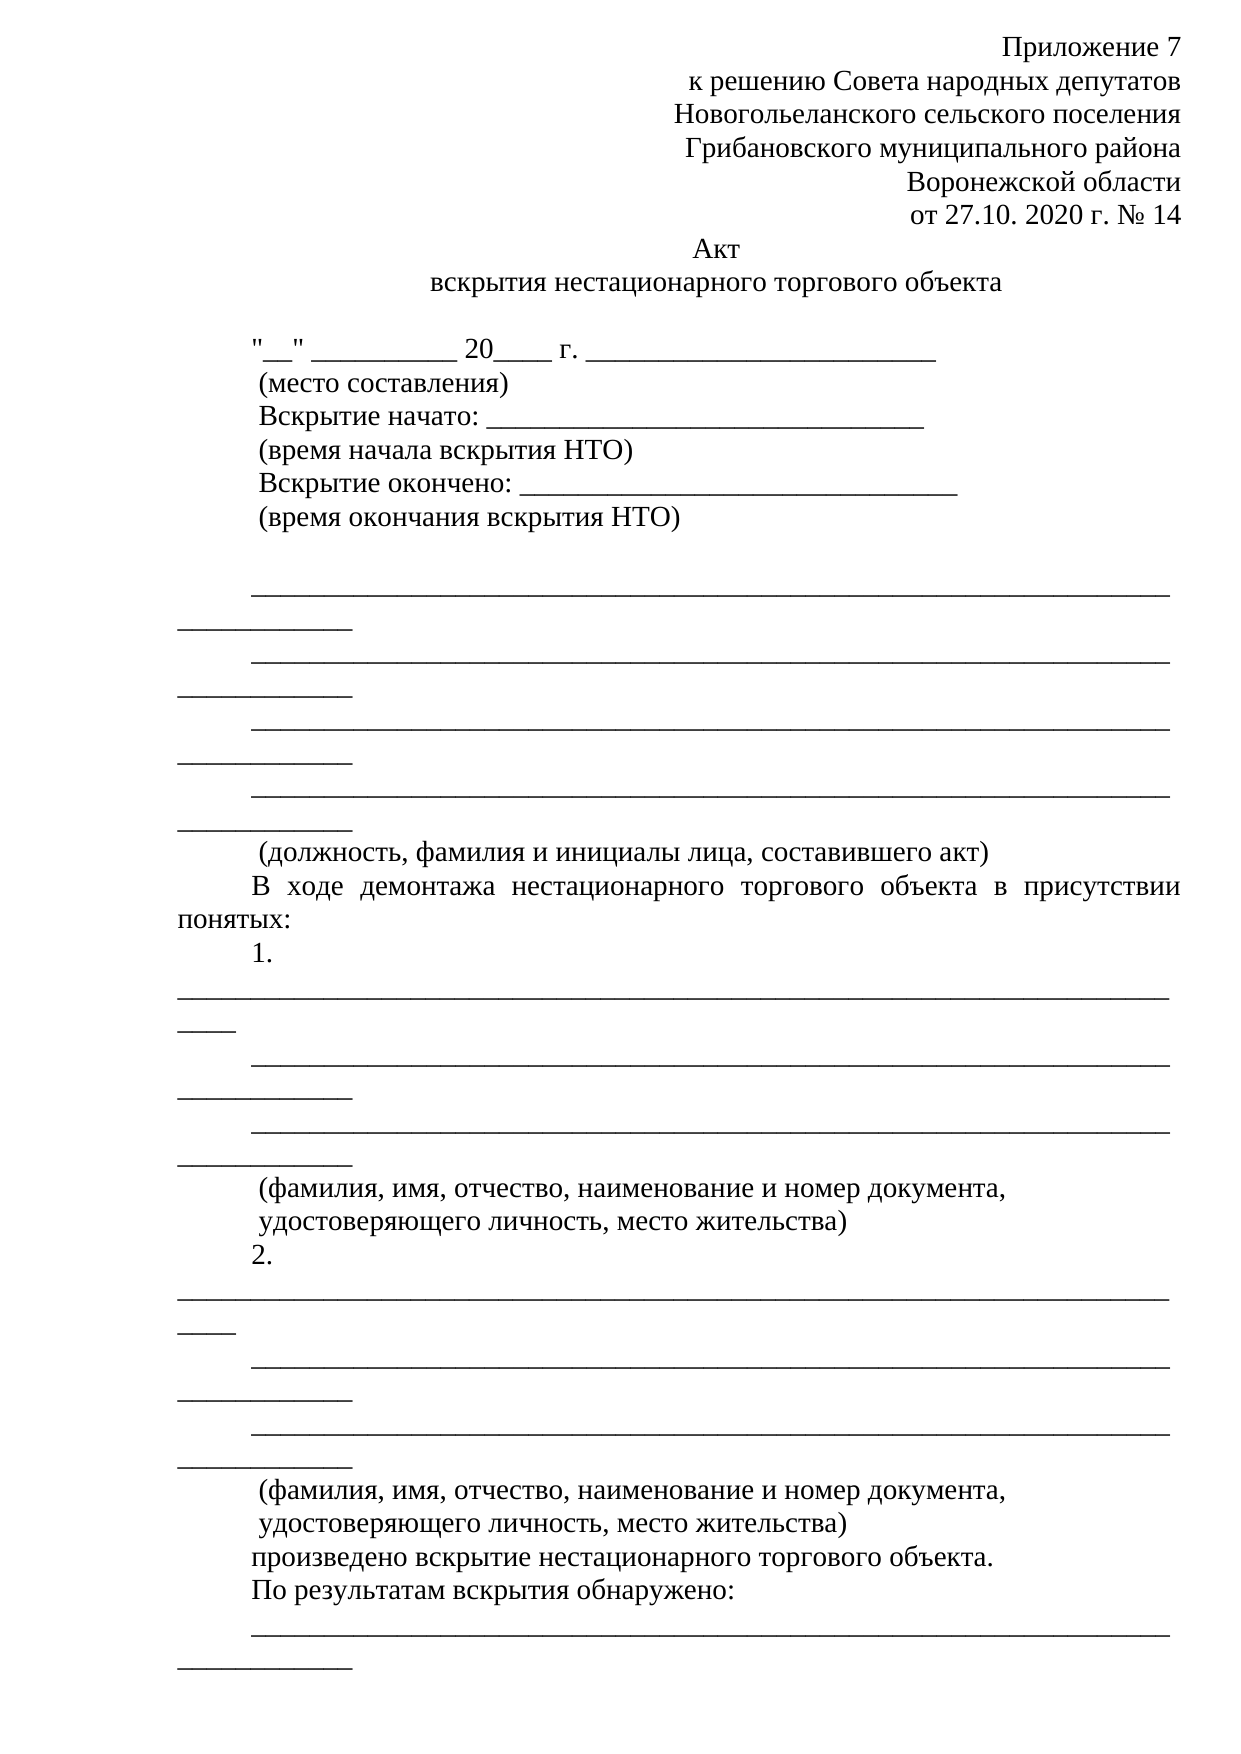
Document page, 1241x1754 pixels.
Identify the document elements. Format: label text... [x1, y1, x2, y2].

text ___________________________________________________________________________ [177, 1338, 1181, 1405]
text ___________________________________________________________________________ [177, 1036, 1181, 1103]
text Воронежской области [177, 164, 1181, 197]
text 2. ________________________________________________________________________ [177, 1237, 1181, 1338]
text Акт [177, 231, 1181, 264]
text Новогольеланского сельского поселения [177, 97, 1181, 130]
text ___________________________________________________________________________ [177, 633, 1181, 700]
text к решению Совета народных депутатов [177, 63, 1181, 97]
text ___________________________________________________________________________ [177, 700, 1181, 767]
text (фамилия, имя, отчество, наименование и номер документа, [177, 1170, 1181, 1203]
text произведено вскрытие нестационарного торгового объекта. [177, 1539, 1181, 1572]
text ___________________________________________________________________________ [177, 1103, 1181, 1170]
text удостоверяющего личность, место жительства) [177, 1505, 1181, 1539]
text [177, 1606, 1181, 1673]
text ___________________________________________________________________________ [177, 566, 1181, 633]
text Грибановского муниципального района [177, 130, 1181, 164]
text ___________________________________________________________________________ [177, 1405, 1181, 1472]
text В ходе демонтажа нестационарного торгового объекта в присутствии понятых: [177, 868, 1181, 935]
text 1. ________________________________________________________________________ [177, 935, 1181, 1036]
text Приложение 7 [177, 29, 1181, 63]
text (место составления) [177, 365, 1181, 398]
text "__" __________ 20____ г. ________________________ [177, 331, 1181, 365]
text (время окончания вскрытия НТО) [177, 499, 1181, 533]
text удостоверяющего личность, место жительства) [177, 1203, 1181, 1237]
text от 27.10. 2020 г. № 14 [177, 197, 1181, 231]
text Вскрытие окончено: ______________________________ [177, 466, 1181, 499]
text (время начала вскрытия НТО) [177, 432, 1181, 466]
text вскрытия нестационарного торгового объекта [177, 264, 1181, 298]
text (должность, фамилия и инициалы лица, составившего акт) [177, 834, 1181, 868]
text ___________________________________________________________________________ [177, 767, 1181, 834]
text Вскрытие начато: ______________________________ [177, 398, 1181, 432]
text По результатам вскрытия обнаружено: [177, 1572, 1181, 1606]
text (фамилия, имя, отчество, наименование и номер документа, [177, 1472, 1181, 1505]
